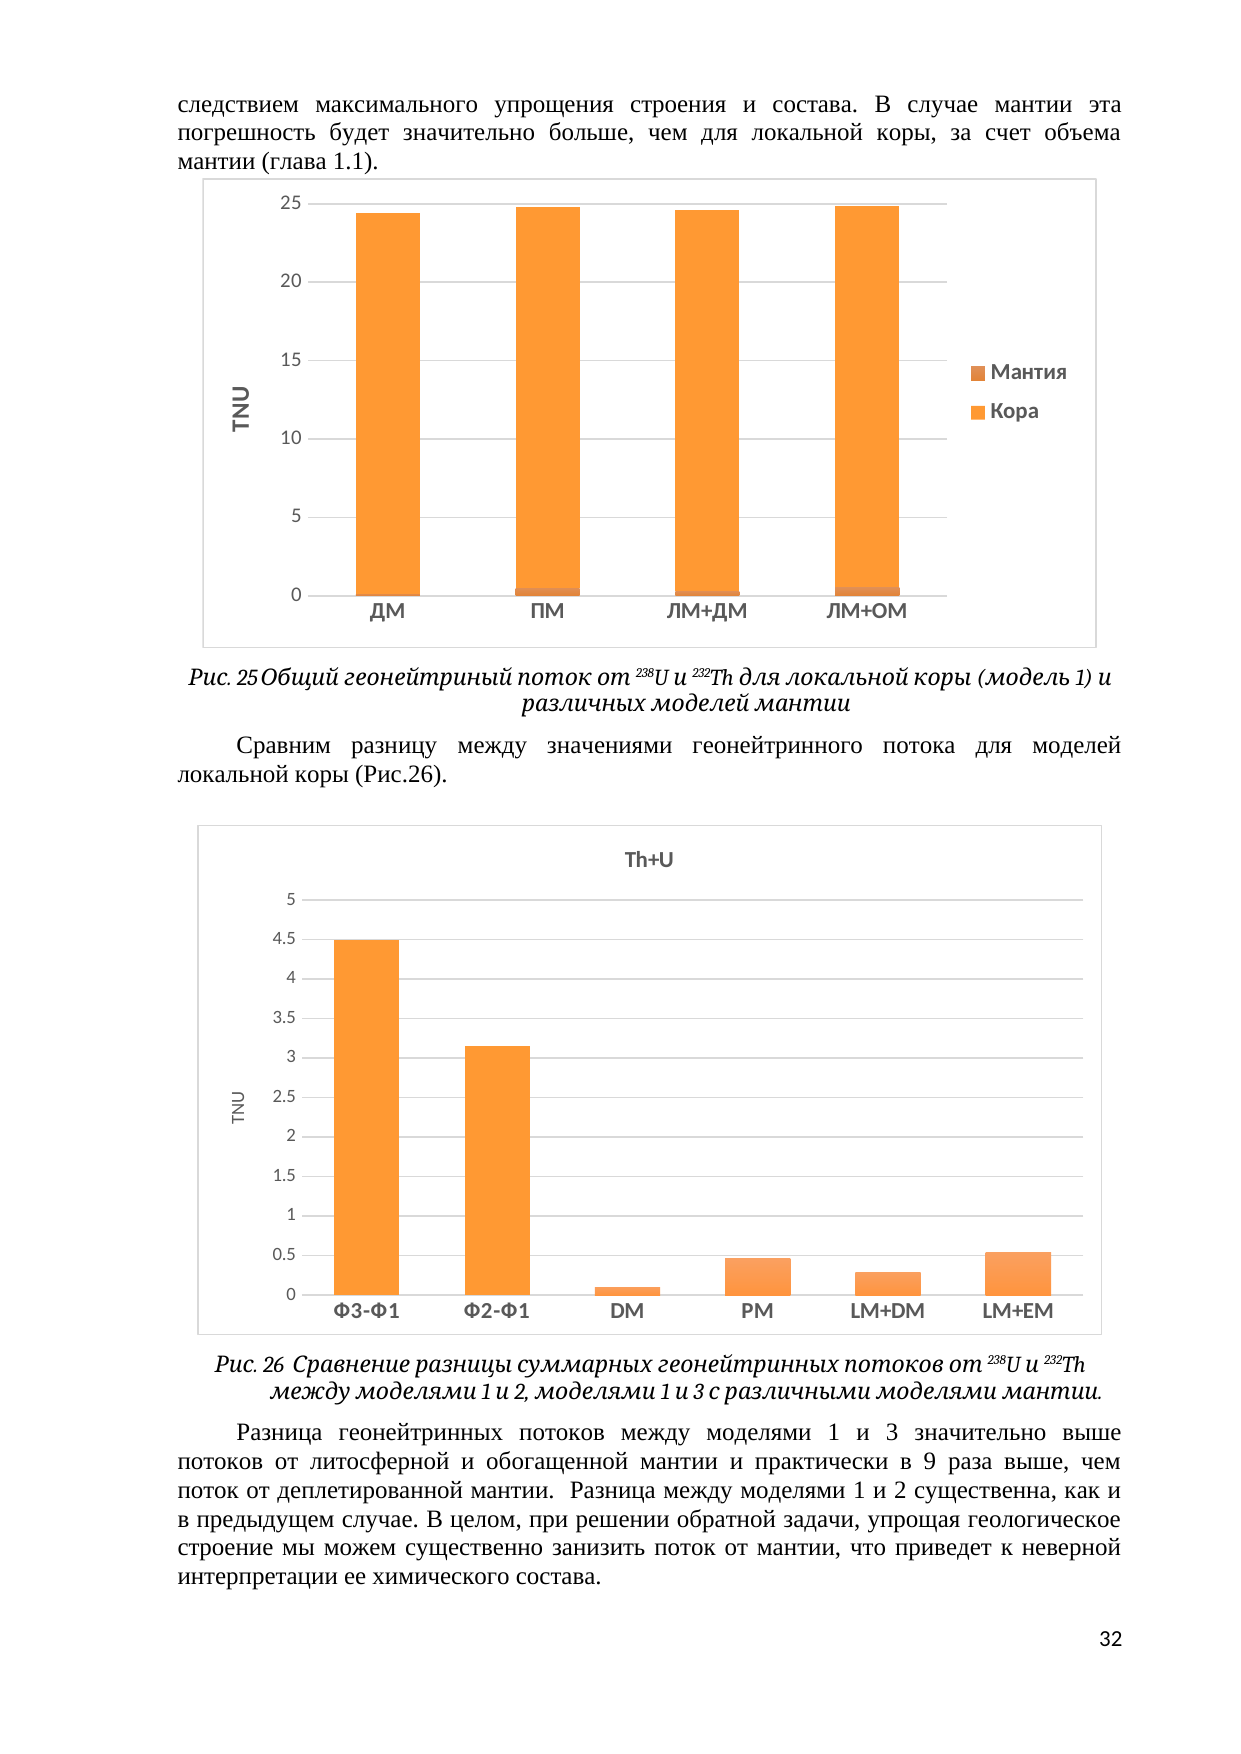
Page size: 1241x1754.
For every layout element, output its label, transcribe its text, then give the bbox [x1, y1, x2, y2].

subtitle Сравнение разницы суммарных геонейтринных потоков от 238U и 232Th между моделями 1 и 2, моделями 1 и 3 с различными моделями мантии. [215, 1352, 1122, 1405]
text Сравним разницу между значениями геонейтринного потока для моделей локальной коры (Рис.26). [177, 730, 1122, 788]
subtitle Общий геонейтриный поток от 238U и 232Th для локальной коры (модель 1) и различных моделей мантии [215, 665, 1122, 718]
text Разница геонейтринных потоков между моделями 1 и 3 значительно выше потоков от литосферной и обогащенной мантии и практически в 9 раза выше, чем поток от деплетированной мантии. Разница между моделями 1 и 2 существенна, как и в предыдущем случае. В целом, при решении обратной задачи, упрощая геологическое строение мы можем существенно занизить поток от мантии, что приведет к неверной интерпретации ее химического состава. [177, 1417, 1122, 1590]
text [177, 89, 1122, 175]
